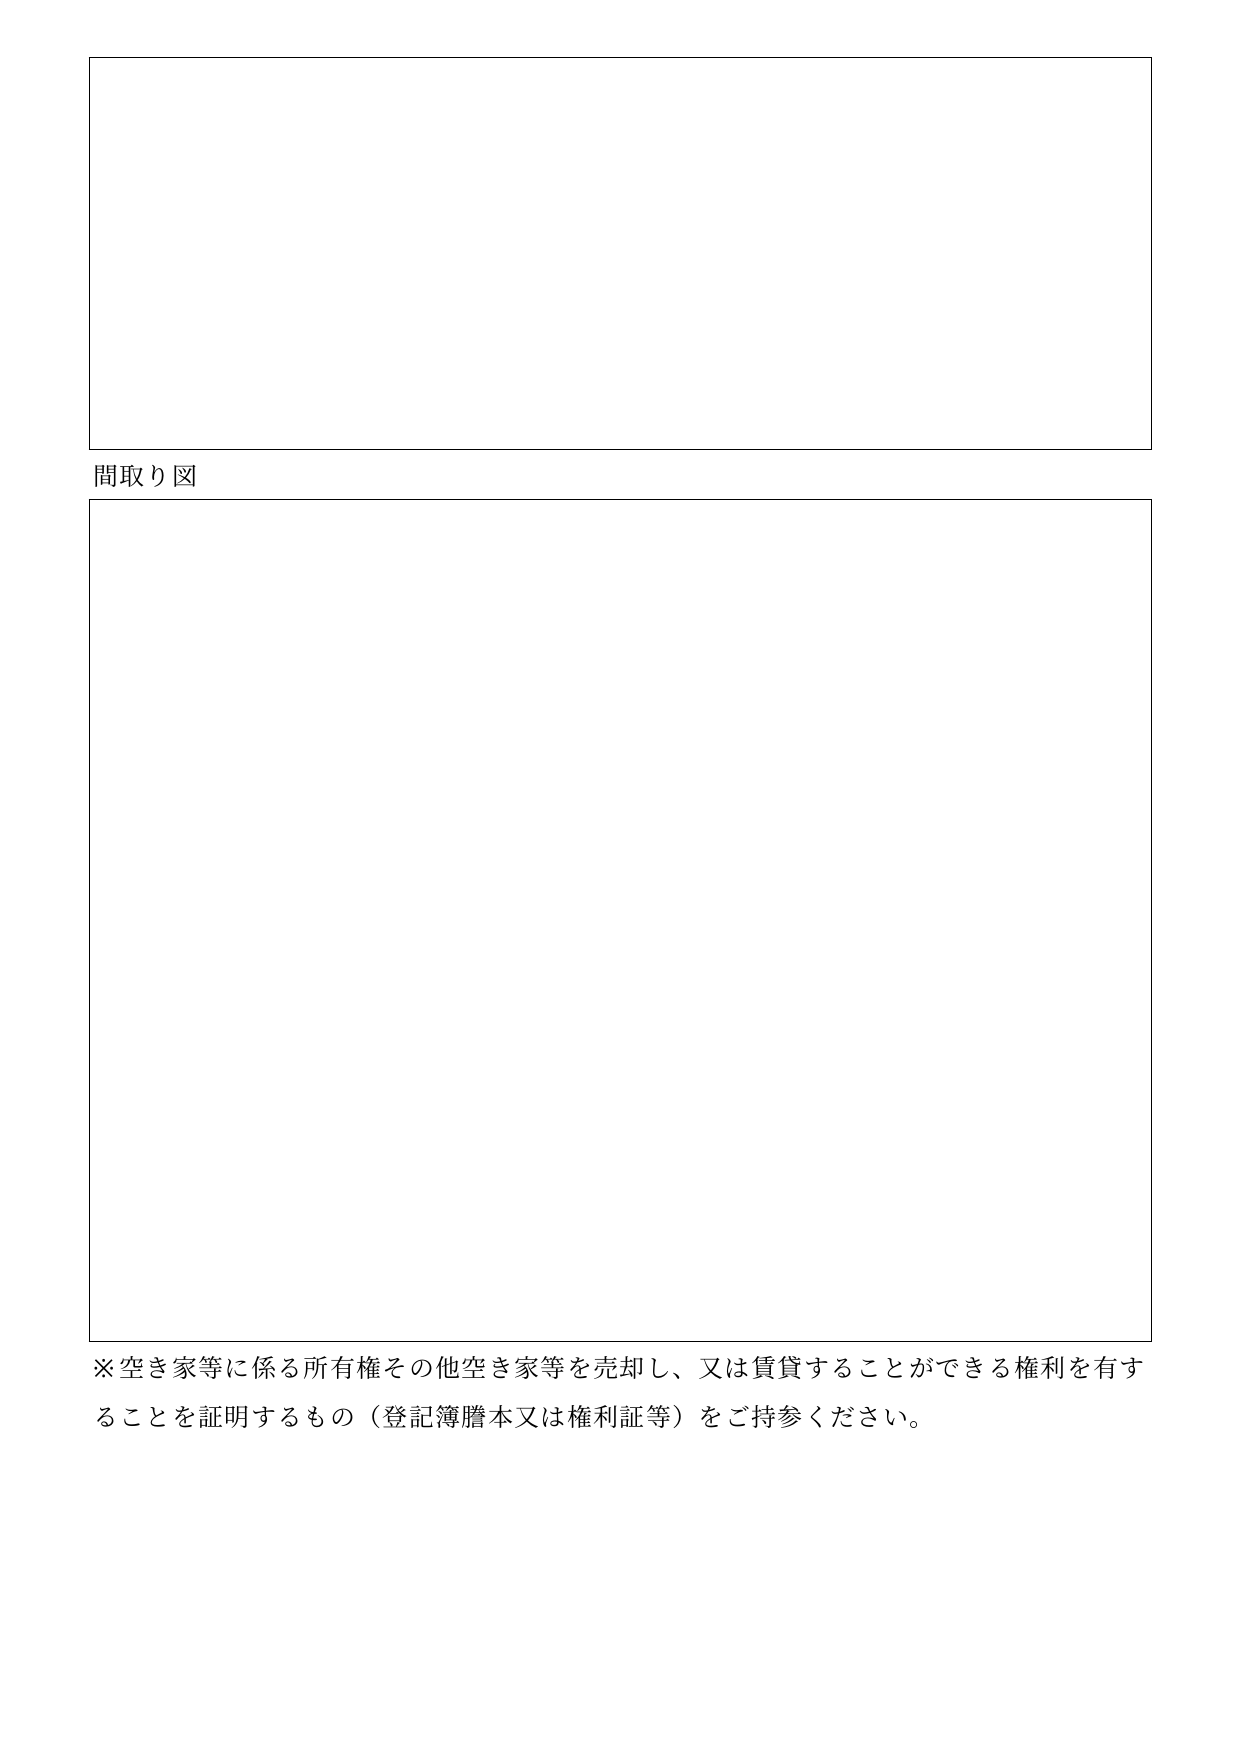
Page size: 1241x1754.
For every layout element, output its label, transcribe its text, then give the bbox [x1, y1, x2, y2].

text 間取り図 [93, 450, 1147, 499]
table_header [90, 500, 1151, 1341]
table_header [90, 58, 1151, 449]
text ※空き家等に係る所有権その他空き家等を売却し、又は賃貸することができる権利を有することを証明するもの（登記簿謄本又は権利証等）をご持参ください。 [93, 1342, 1147, 1440]
